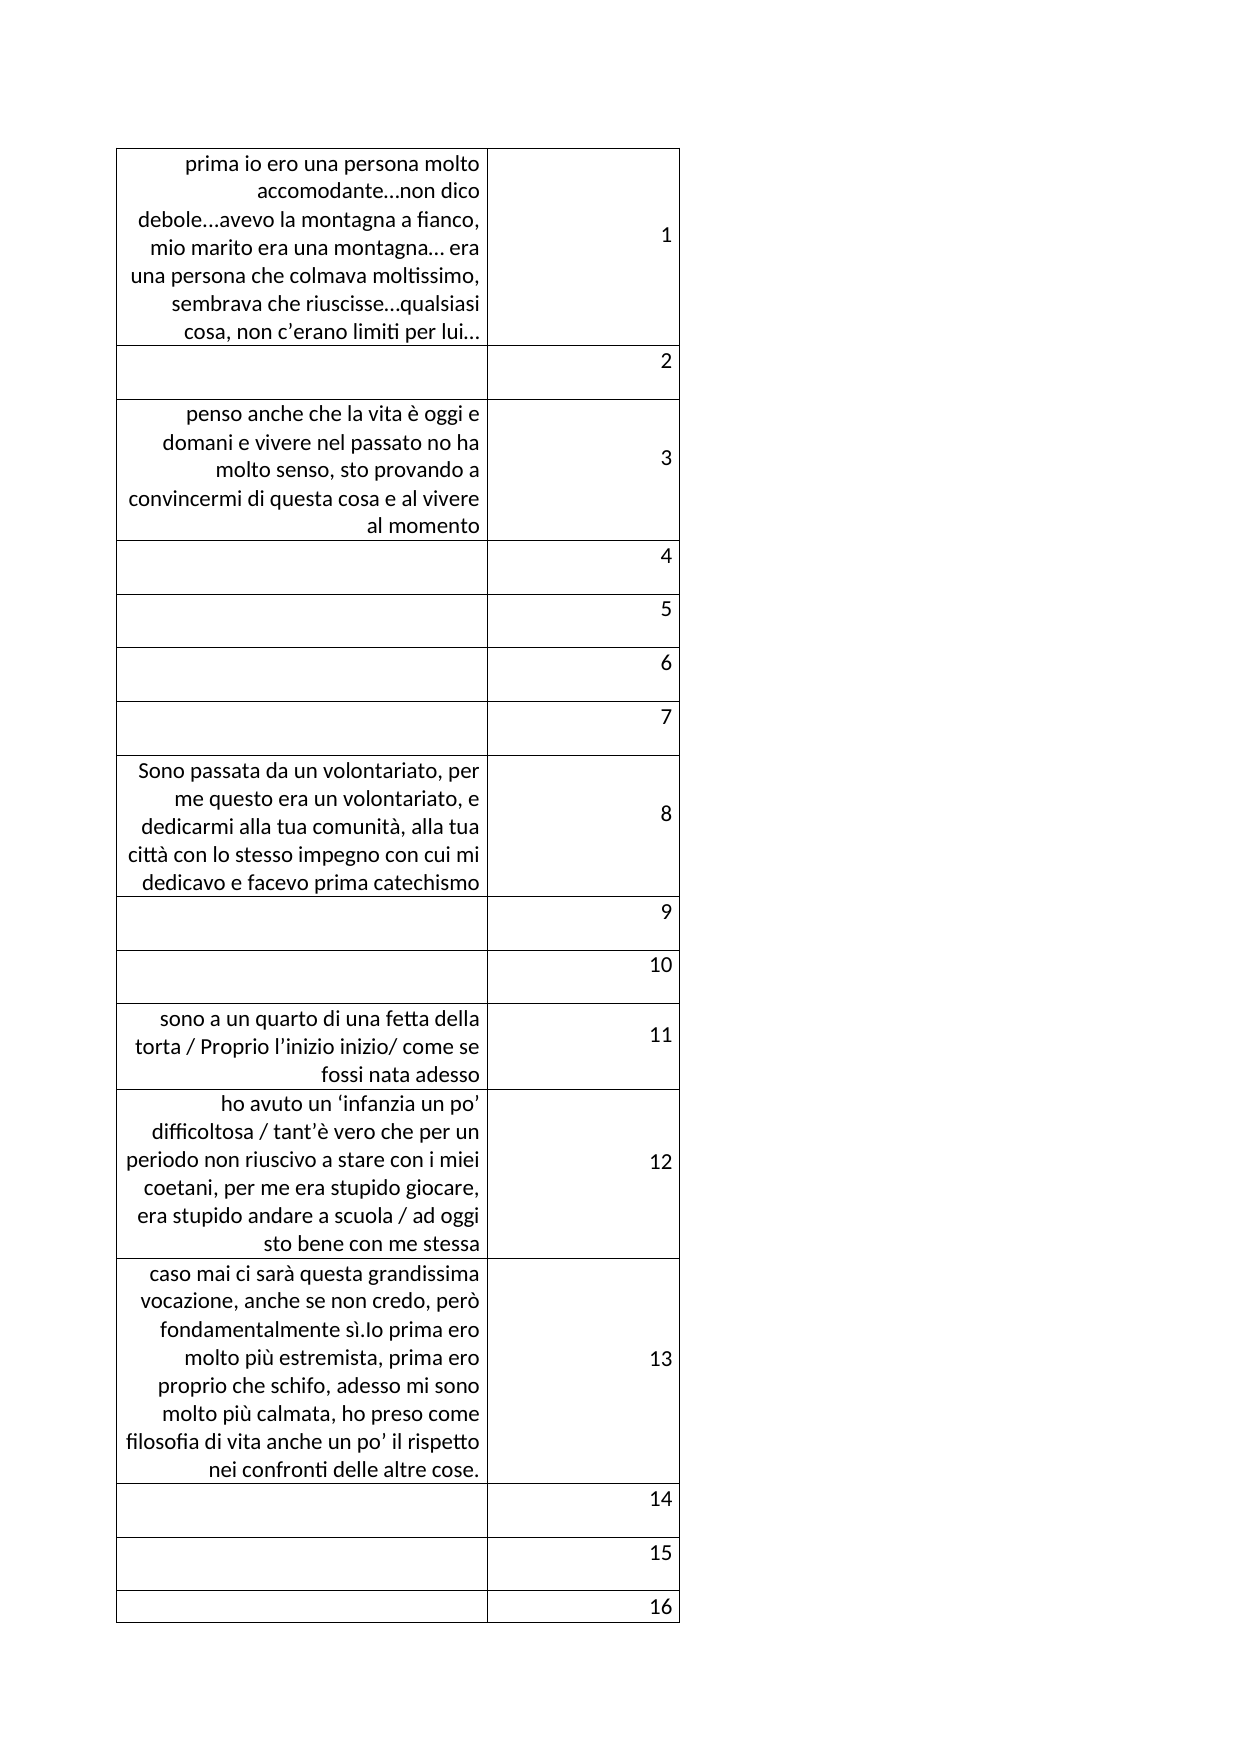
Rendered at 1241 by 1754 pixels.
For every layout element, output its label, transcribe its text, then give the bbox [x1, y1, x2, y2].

table_cell [117, 648, 487, 701]
table_cell caso mai ci sarà questa grandissima vocazione, anche se non credo, però fondamentalmente sì.Io prima ero molto più estremista, prima ero proprio che schifo, adesso mi sono molto più calmata, ho preso come filosofia di vita anche un po’ il rispetto nei confronti delle altre cose. [117, 1259, 487, 1483]
table_cell [117, 1538, 487, 1590]
table_cell sono a un quarto di una fetta della torta / Proprio l’inizio inizio/ come se fossi nata adesso [117, 1004, 487, 1088]
table_cell [117, 541, 487, 593]
table_cell 12 [488, 1090, 679, 1258]
table_cell [117, 1591, 487, 1622]
table_cell 16 [488, 1591, 679, 1622]
table_cell 4 [488, 541, 679, 593]
table_cell Sono passata da un volontariato, per me questo era un volontariato, e dedicarmi alla tua comunità, alla tua città con lo stesso impegno con cui mi dedicavo e facevo prima catechismo [117, 756, 487, 896]
table_cell [117, 346, 487, 398]
table_cell 9 [488, 897, 679, 949]
table_cell [117, 897, 487, 949]
table_header prima io ero una persona molto accomodante…non dico debole...avevo la montagna a fianco, mio marito era una montagna… era una persona che colmava moltissimo, sembrava che riuscisse…qualsiasi cosa, non c’erano limiti per lui… [117, 149, 487, 345]
table_cell [117, 1484, 487, 1537]
table_cell penso anche che la vita è oggi e domani e vivere nel passato no ha molto senso, sto provando a convincermi di questa cosa e al vivere al momento [117, 400, 487, 540]
table_cell 6 [488, 648, 679, 701]
table_cell 10 [488, 951, 679, 1003]
table_cell ho avuto un ‘infanzia un po’ difficoltosa / tant’è vero che per un periodo non riuscivo a stare con i miei coetani, per me era stupido giocare, era stupido andare a scuola / ad oggi sto bene con me stessa [117, 1090, 487, 1258]
table_cell 8 [488, 756, 679, 896]
table_cell 3 [488, 400, 679, 540]
table_cell 13 [488, 1259, 679, 1483]
table_header 1 [488, 149, 679, 345]
table_cell 2 [488, 346, 679, 398]
table_cell 11 [488, 1004, 679, 1088]
table_cell 7 [488, 702, 679, 755]
table_cell [117, 595, 487, 647]
table_cell 15 [488, 1538, 679, 1590]
table_cell [117, 702, 487, 755]
table_cell [117, 951, 487, 1003]
table_cell 14 [488, 1484, 679, 1537]
table_cell 5 [488, 595, 679, 647]
